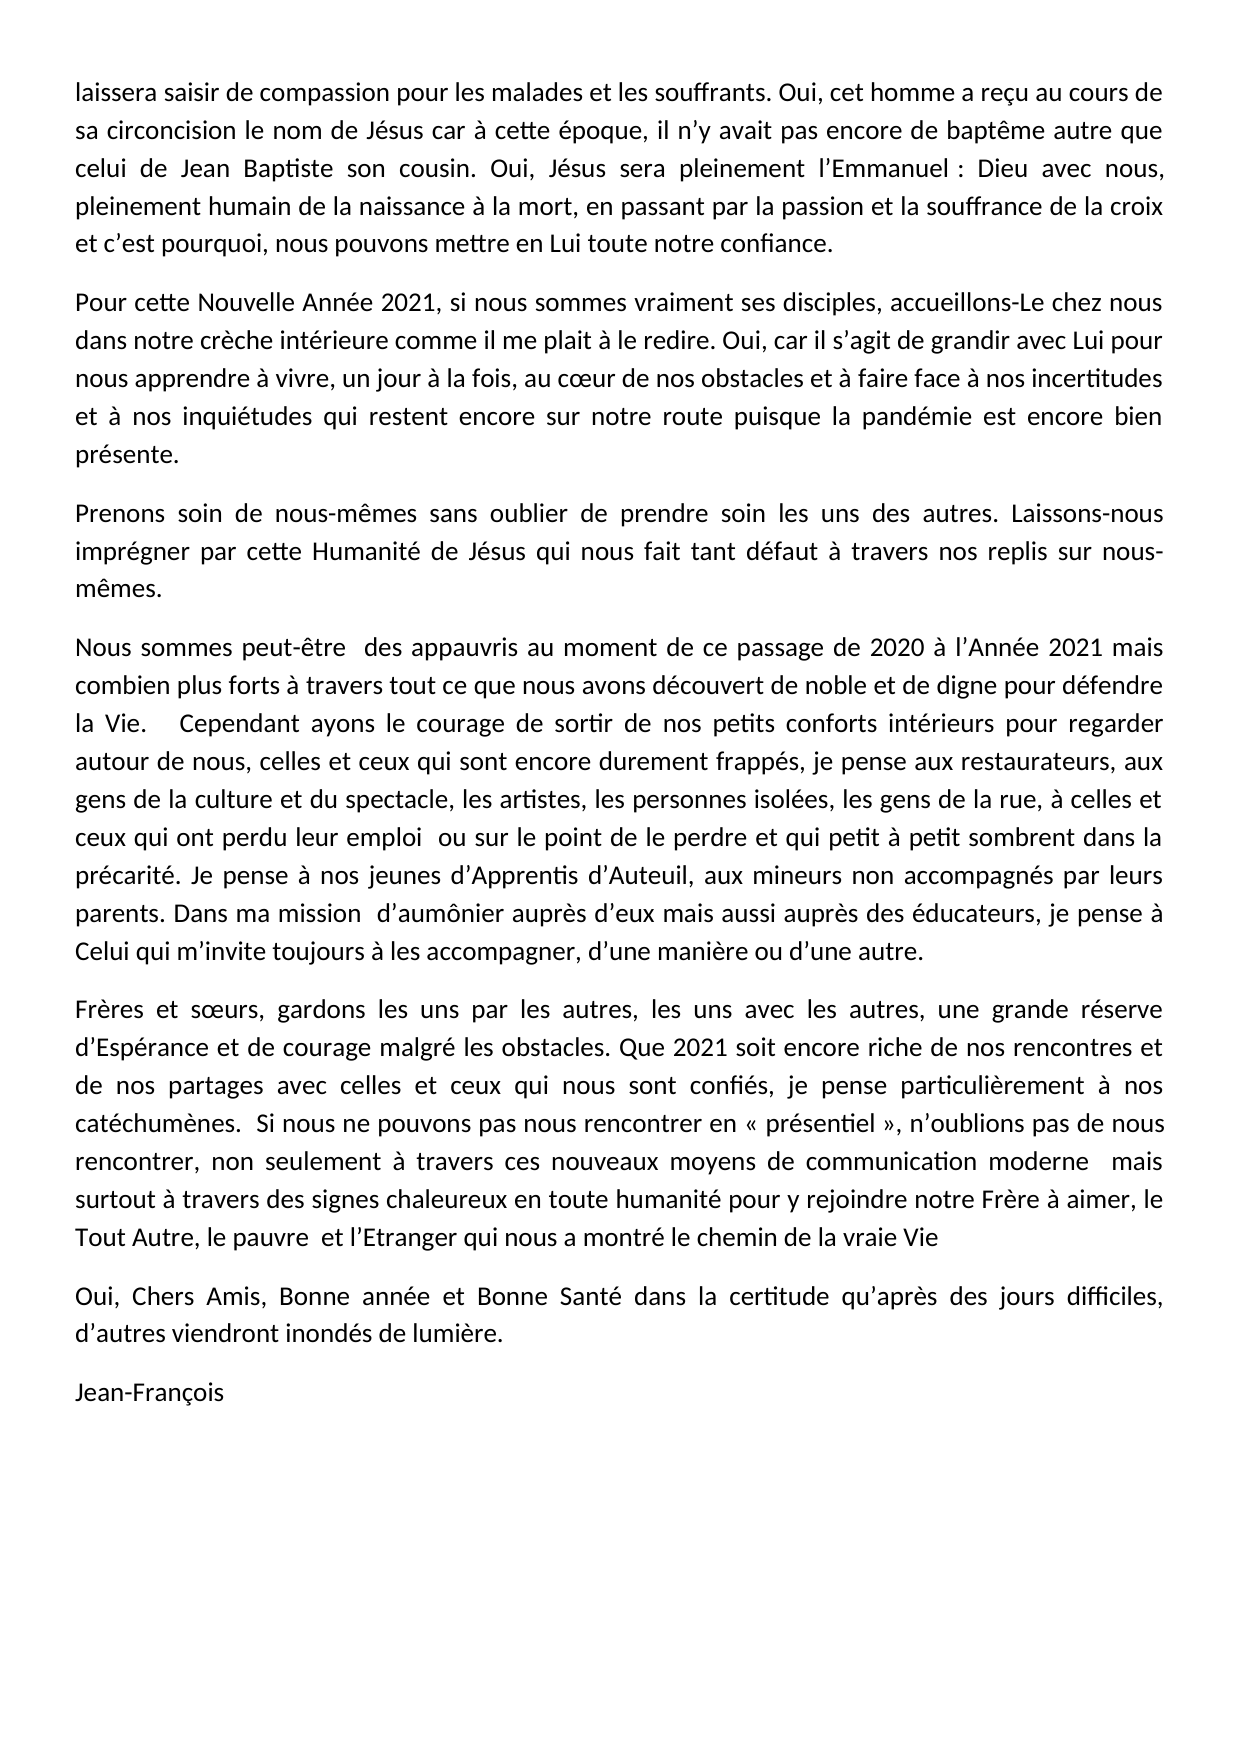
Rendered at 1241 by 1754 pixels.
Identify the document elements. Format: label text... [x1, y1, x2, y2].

text Frères et sœurs, gardons les uns par les autres, les uns avec les autres, une grande réserve d’Espérance et de courage malgré les obstacles. Que 2021 soit encore riche de nos rencontres et de nos partages avec celles et ceux qui nous sont confiés, je pense particulièrement à nos catéchumènes. Si nous ne pouvons pas nous rencontrer en « présentiel », n’oublions pas de nous rencontrer, non seulement à travers ces nouveaux moyens de communication moderne mais surtout à travers des signes chaleureux en toute humanité pour y rejoindre notre Frère à aimer, le Tout Autre, le pauvre et l’Etranger qui nous a montré le chemin de la vraie Vie [75, 992, 1165, 1253]
text Jean-François [75, 1375, 1165, 1408]
text Pour cette Nouvelle Année 2021, si nous sommes vraiment ses disciples, accueillons-Le chez nous dans notre crèche intérieure comme il me plait à le redire. Oui, car il s’agit de grandir avec Lui pour nous apprendre à vivre, un jour à la fois, au cœur de nos obstacles et à faire face à nos incertitudes et à nos inquiétudes qui restent encore sur notre route puisque la pandémie est encore bien présente. [75, 285, 1165, 470]
text Prenons soin de nous-mêmes sans oublier de prendre soin les uns des autres. Laissons-nous imprégner par cette Humanité de Jésus qui nous fait tant défaut à travers nos replis sur nous-mêmes. [75, 496, 1165, 605]
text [75, 75, 1165, 260]
text Nous sommes peut-être des appauvris au moment de ce passage de 2020 à l’Année 2021 mais combien plus forts à travers tout ce que nous avons découvert de noble et de digne pour défendre la Vie. Cependant ayons le courage de sortir de nos petits conforts intérieurs pour regarder autour de nous, celles et ceux qui sont encore durement frappés, je pense aux restaurateurs, aux gens de la culture et du spectacle, les artistes, les personnes isolées, les gens de la rue, à celles et ceux qui ont perdu leur emploi ou sur le point de le perdre et qui petit à petit sombrent dans la précarité. Je pense à nos jeunes d’Apprentis d’Auteuil, aux mineurs non accompagnés par leurs parents. Dans ma mission d’aumônier auprès d’eux mais aussi auprès des éducateurs, je pense à Celui qui m’invite toujours à les accompagner, d’une manière ou d’une autre. [75, 630, 1165, 967]
text Oui, Chers Amis, Bonne année et Bonne Santé dans la certitude qu’après des jours difficiles, d’autres viendront inondés de lumière. [75, 1279, 1165, 1350]
